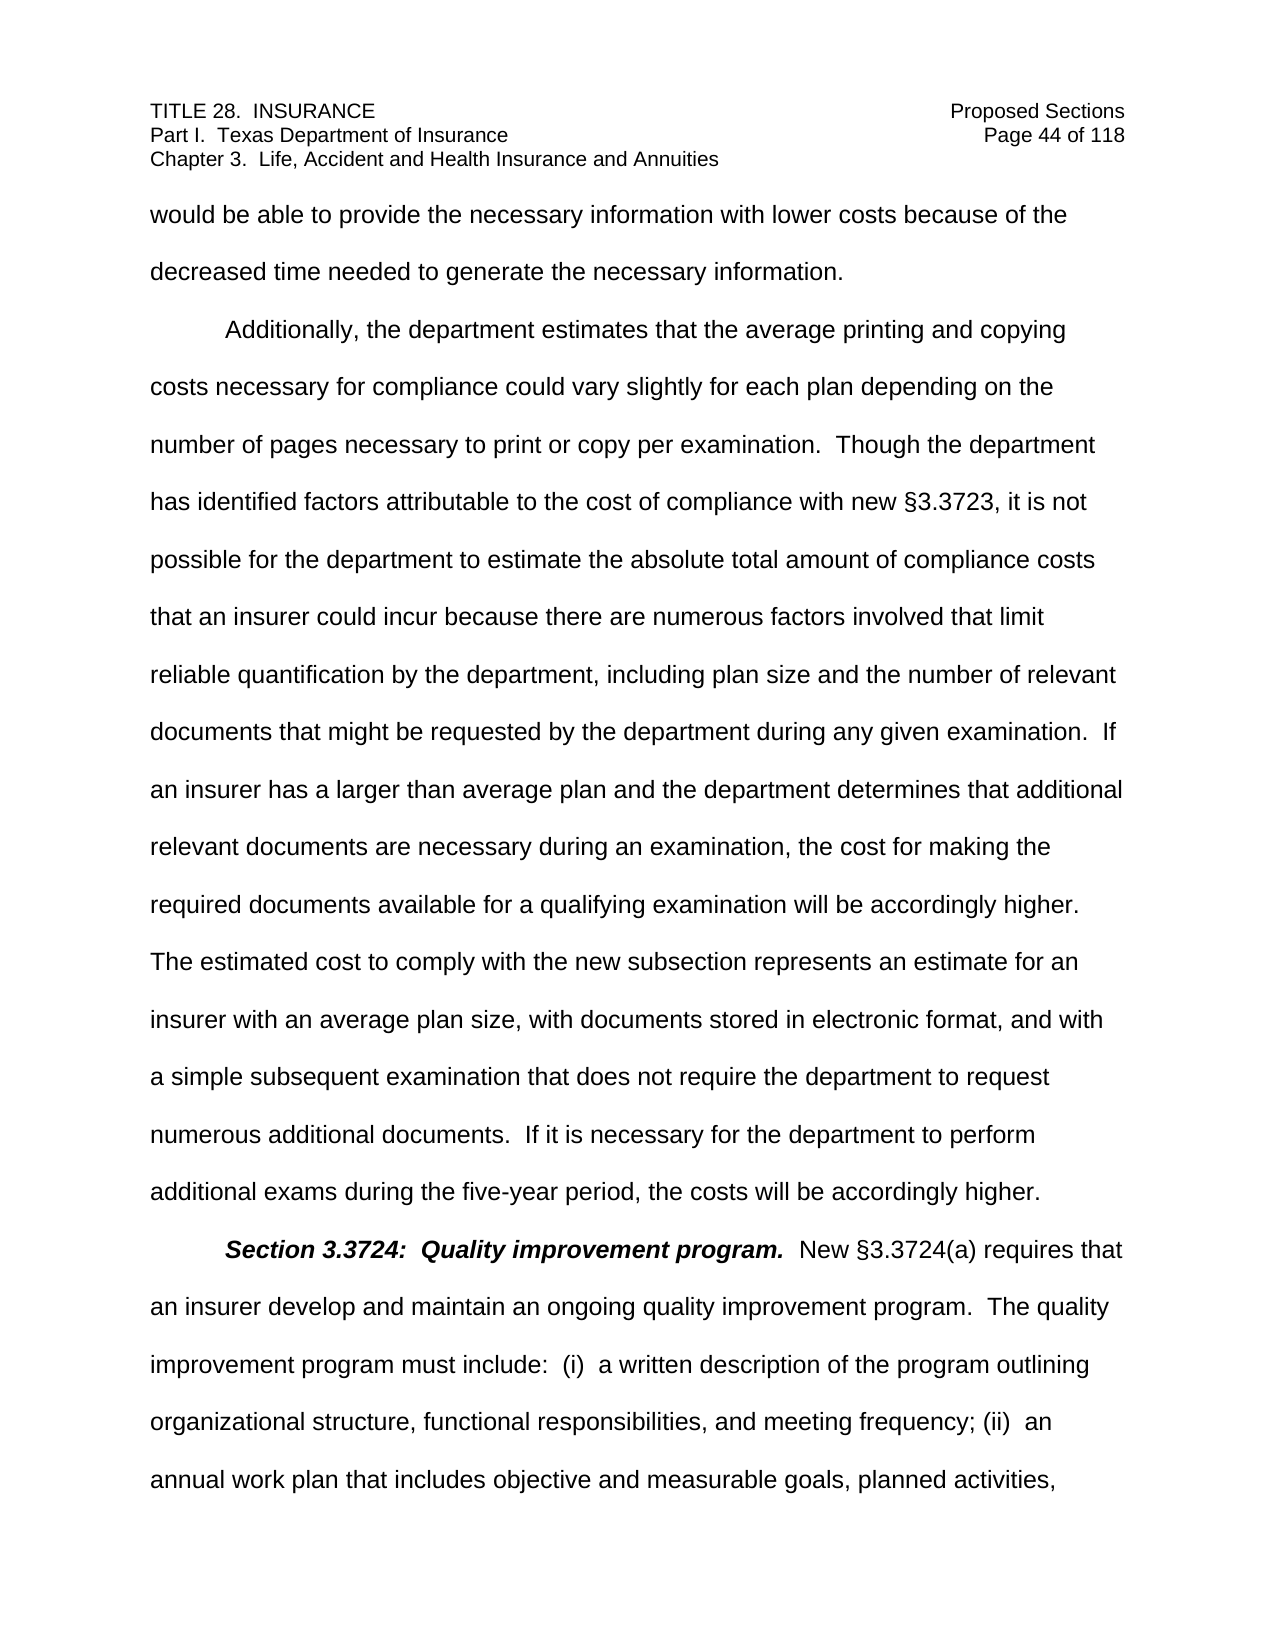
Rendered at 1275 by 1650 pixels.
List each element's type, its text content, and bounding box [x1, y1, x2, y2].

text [150, 1234, 1125, 1493]
text Additionally, the department estimates that the average printing and copying costs necessary for compliance could vary slightly for each plan depending on the number of pages necessary to print or copy per examination. Though the department has identified factors attributable to the cost of compliance with new §3.3723, it is not possible for the department to estimate the absolute total amount of compliance costs that an insurer could incur because there are numerous factors involved that limit reliable quantification by the department, including plan size and the number of relevant documents that might be requested by the department during any given examination. If an insurer has a larger than average plan and the department determines that additional relevant documents are necessary during an examination, the cost for making the required documents available for a qualifying examination will be accordingly higher. The estimated cost to comply with the new subsection represents an estimate for an insurer with an average plan size, with documents stored in electronic format, and with a simple subsequent examination that does not require the department to request numerous additional documents. If it is necessary for the department to perform additional exams during the five-year period, the costs will be accordingly higher. [150, 314, 1125, 1206]
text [150, 199, 1125, 286]
